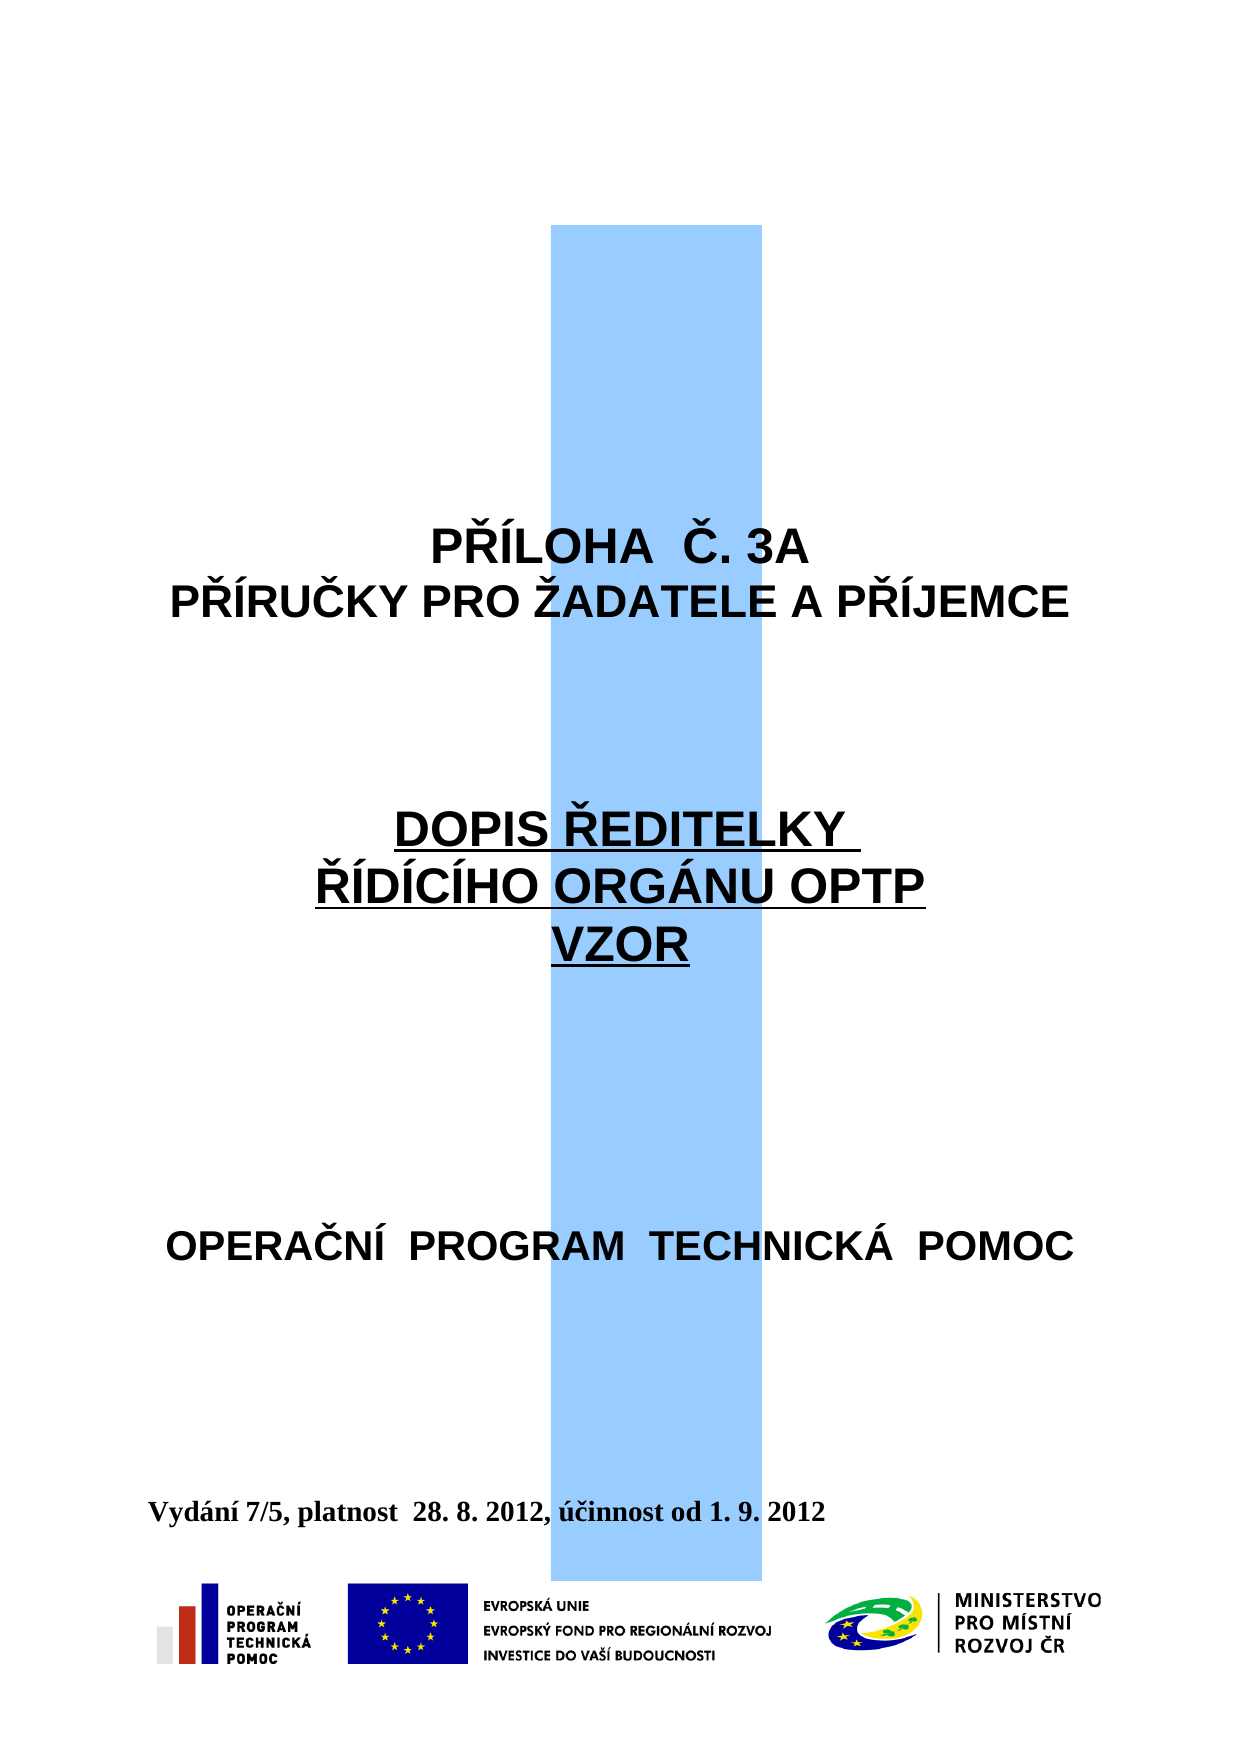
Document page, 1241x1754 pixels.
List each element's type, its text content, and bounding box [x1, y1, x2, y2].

text Operační program technická pomoc [148, 1221, 1092, 1269]
text Vzor [148, 914, 1092, 972]
text ŘÍDÍCÍHO ORGÁNU OPTP [148, 857, 1092, 914]
text Vydání 7/5, platnost 28. 8. 2012, účinnost od 1. 9. 2012 [148, 1494, 1092, 1528]
text Dopis ŘEDITELKY [148, 799, 1092, 857]
picture [156, 1581, 1101, 1666]
text PŘÍRUČKY pro žadatele A příjemce [148, 574, 1092, 627]
text příloha č. 3A [148, 517, 1092, 574]
